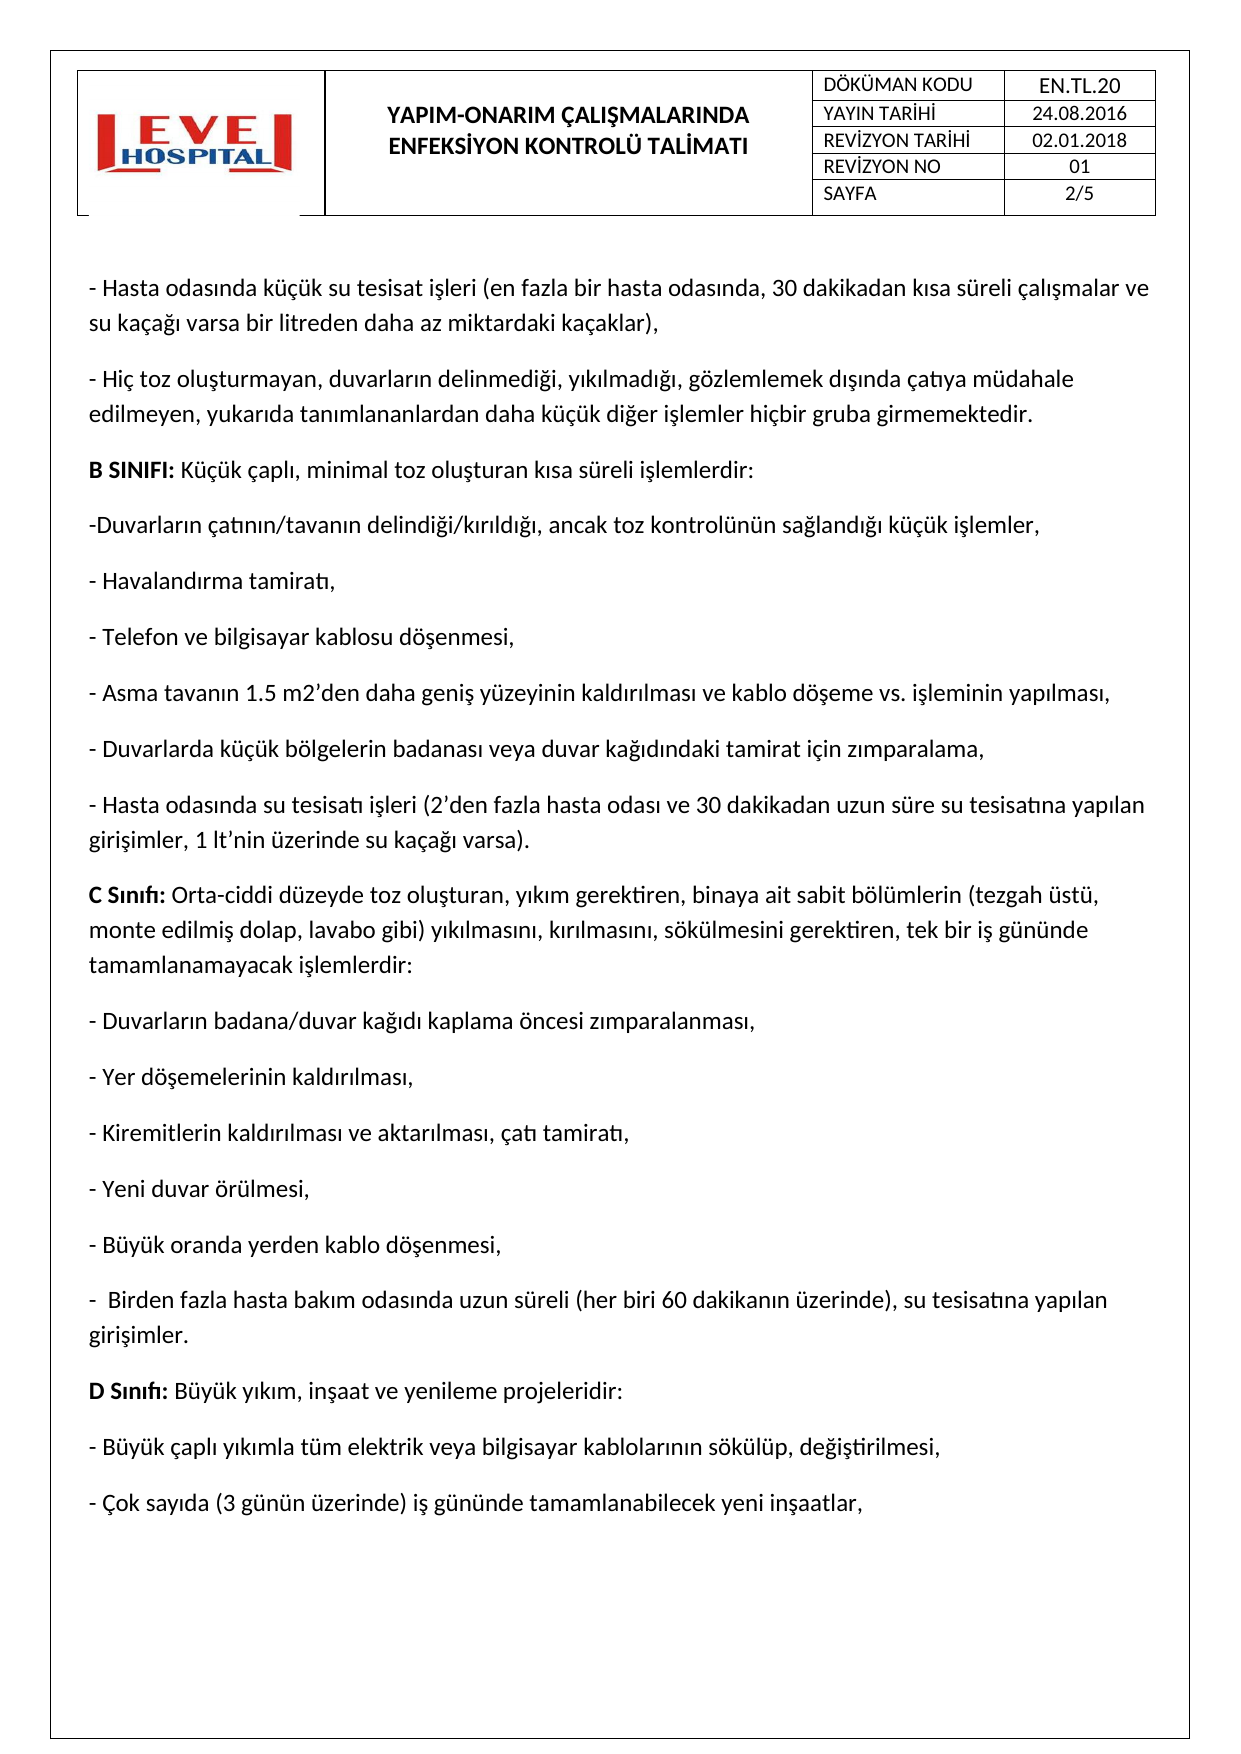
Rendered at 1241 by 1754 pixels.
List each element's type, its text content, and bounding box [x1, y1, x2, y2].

text - Kiremitlerin kaldırılması ve aktarılması, çatı tamiratı, [89, 1117, 1152, 1148]
text - Büyük oranda yerden kablo döşenmesi, [89, 1229, 1152, 1259]
table_header [300, 71, 324, 215]
table_header [78, 71, 88, 215]
text - Hasta odasında küçük su tesisat işleri (en fazla bir hasta odasında, 30 dakikadan kısa süreli çalışmalar ve su kaçağı varsa bir litreden daha az miktardaki kaçaklar), [89, 272, 1152, 338]
text D Sınıfı: Büyük yıkım, inşaat ve yenileme projeleridir: [89, 1375, 1152, 1406]
text - Telefon ve bilgisayar kablosu döşenmesi, [89, 621, 1152, 652]
table_cell REVİZYON NO [813, 154, 1004, 179]
text C Sınıfı: Orta-ciddi düzeyde toz oluşturan, yıkım gerektiren, binaya ait sabit bölümlerin (tezgah üstü, monte edilmiş dolap, lavabo gibi) yıkılmasını, kırılmasını, sökülmesini gerektiren, tek bir iş gününde tamamlanamayacak işlemlerdir: [89, 879, 1152, 980]
table_cell 02.01.2018 [1005, 127, 1155, 152]
text - Yer döşemelerinin kaldırılması, [89, 1061, 1152, 1092]
table_header YAPIM-ONARIM ÇALIŞMALARINDA ENFEKSİYON KONTROLÜ TALİMATI [326, 71, 812, 215]
table_cell REVİZYON TARİHİ [813, 127, 1004, 152]
text - Yeni duvar örülmesi, [89, 1173, 1152, 1203]
text - Hiç toz oluşturmayan, duvarların delinmediği, yıkılmadığı, gözlemlemek dışında çatıya müdahale edilmeyen, yukarıda tanımlananlardan daha küçük diğer işlemler hiçbir gruba girmemektedir. [89, 363, 1152, 428]
table_cell 24.08.2016 [1005, 101, 1155, 126]
text -Duvarların çatının/tavanın delindiği/kırıldığı, ancak toz kontrolünün sağlandığı küçük işlemler, [89, 509, 1152, 540]
table_header EN.TL.20 [1005, 71, 1155, 99]
table_cell SAYFA [813, 180, 1004, 215]
text B SINIFI: Küçük çaplı, minimal toz oluşturan kısa süreli işlemlerdir: [89, 454, 1152, 484]
text - Asma tavanın 1.5 m2’den daha geniş yüzeyinin kaldırılması ve kablo döşeme vs. işleminin yapılması, [89, 677, 1152, 708]
text - Birden fazla hasta bakım odasında uzun süreli (her biri 60 dakikanın üzerinde), su tesisatına yapılan girişimler. [89, 1284, 1152, 1350]
picture [88, 71, 300, 216]
text - Hasta odasında su tesisatı işleri (2’den fazla hasta odası ve 30 dakikadan uzun süre su tesisatına yapılan girişimler, 1 lt’nin üzerinde su kaçağı varsa). [89, 789, 1152, 854]
table_cell YAYIN TARİHİ [813, 101, 1004, 126]
text - Büyük çaplı yıkımla tüm elektrik veya bilgisayar kablolarının sökülüp, değiştirilmesi, [89, 1431, 1152, 1462]
table_cell 2/5 [1005, 180, 1155, 215]
text - Duvarlarda küçük bölgelerin badanası veya duvar kağıdındaki tamirat için zımparalama, [89, 733, 1152, 763]
table_cell 01 [1005, 154, 1155, 179]
text - Çok sayıda (3 günün üzerinde) iş gününde tamamlanabilecek yeni inşaatlar, [89, 1487, 1152, 1518]
text - Duvarların badana/duvar kağıdı kaplama öncesi zımparalanması, [89, 1005, 1152, 1036]
table_header DÖKÜMAN KODU [813, 71, 1004, 99]
text - Havalandırma tamiratı, [89, 565, 1152, 596]
